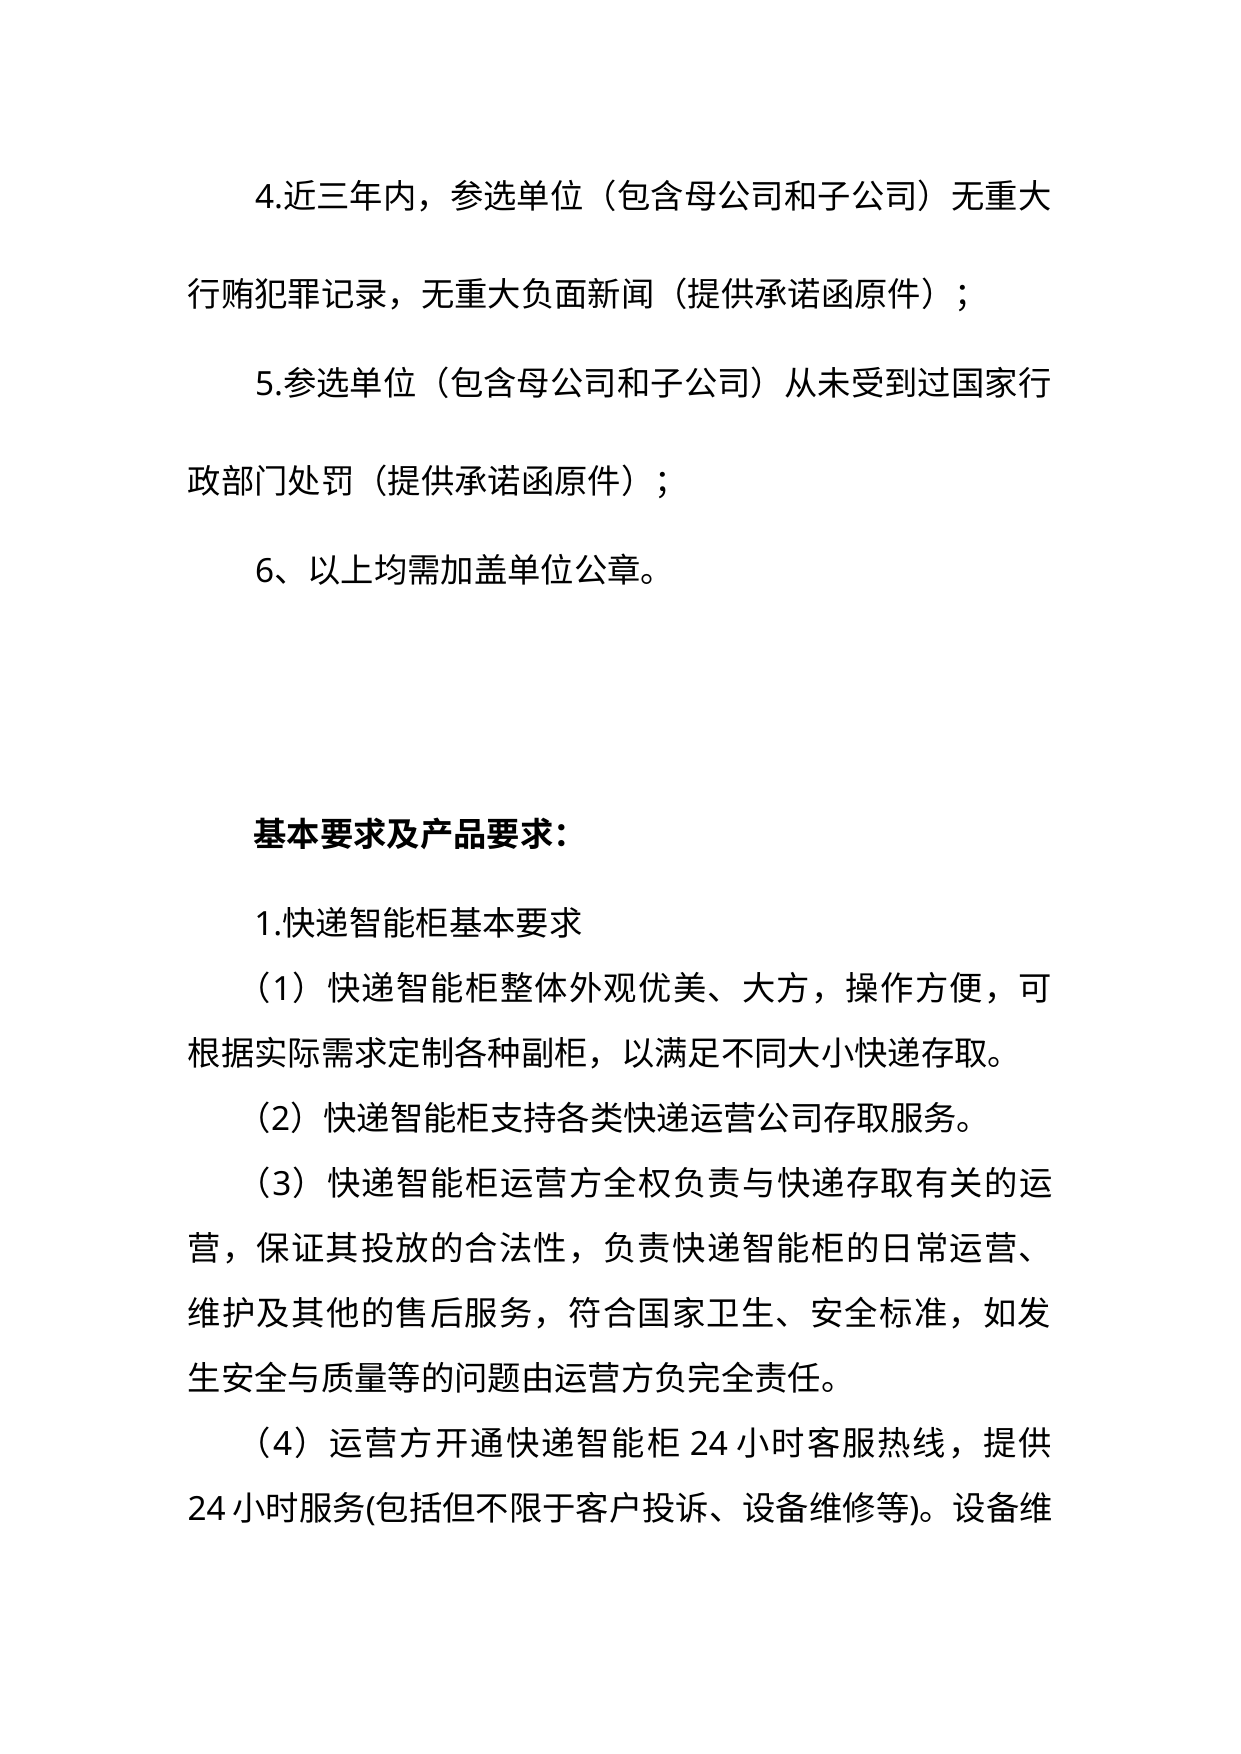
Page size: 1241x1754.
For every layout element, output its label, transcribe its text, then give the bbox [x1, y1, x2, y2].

text （1）快递智能柜整体外观优美、大方，操作方便，可根据实际需求定制各种副柜，以满足不同大小快递存取。 [187, 954, 1053, 1084]
text 基本要求及产品要求： [187, 800, 1053, 865]
text 4.近三年内，参选单位（包含母公司和子公司）无重大行贿犯罪记录，无重大负面新闻（提供承诺函原件）； [187, 162, 1053, 324]
text 6、以上均需加盖单位公章。 [187, 535, 1053, 600]
text （2）快递智能柜支持各类快递运营公司存取服务。 [187, 1084, 1053, 1149]
text （3）快递智能柜运营方全权负责与快递存取有关的运营，保证其投放的合法性，负责快递智能柜的日常运营、维护及其他的售后服务，符合国家卫生、安全标准，如发生安全与质量等的问题由运营方负完全责任。 [187, 1149, 1053, 1409]
text 5.参选单位（包含母公司和子公司）从未受到过国家行政部门处罚（提供承诺函原件）； [187, 348, 1053, 511]
text 1.快递智能柜基本要求 [187, 889, 1053, 954]
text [187, 1409, 1053, 1539]
